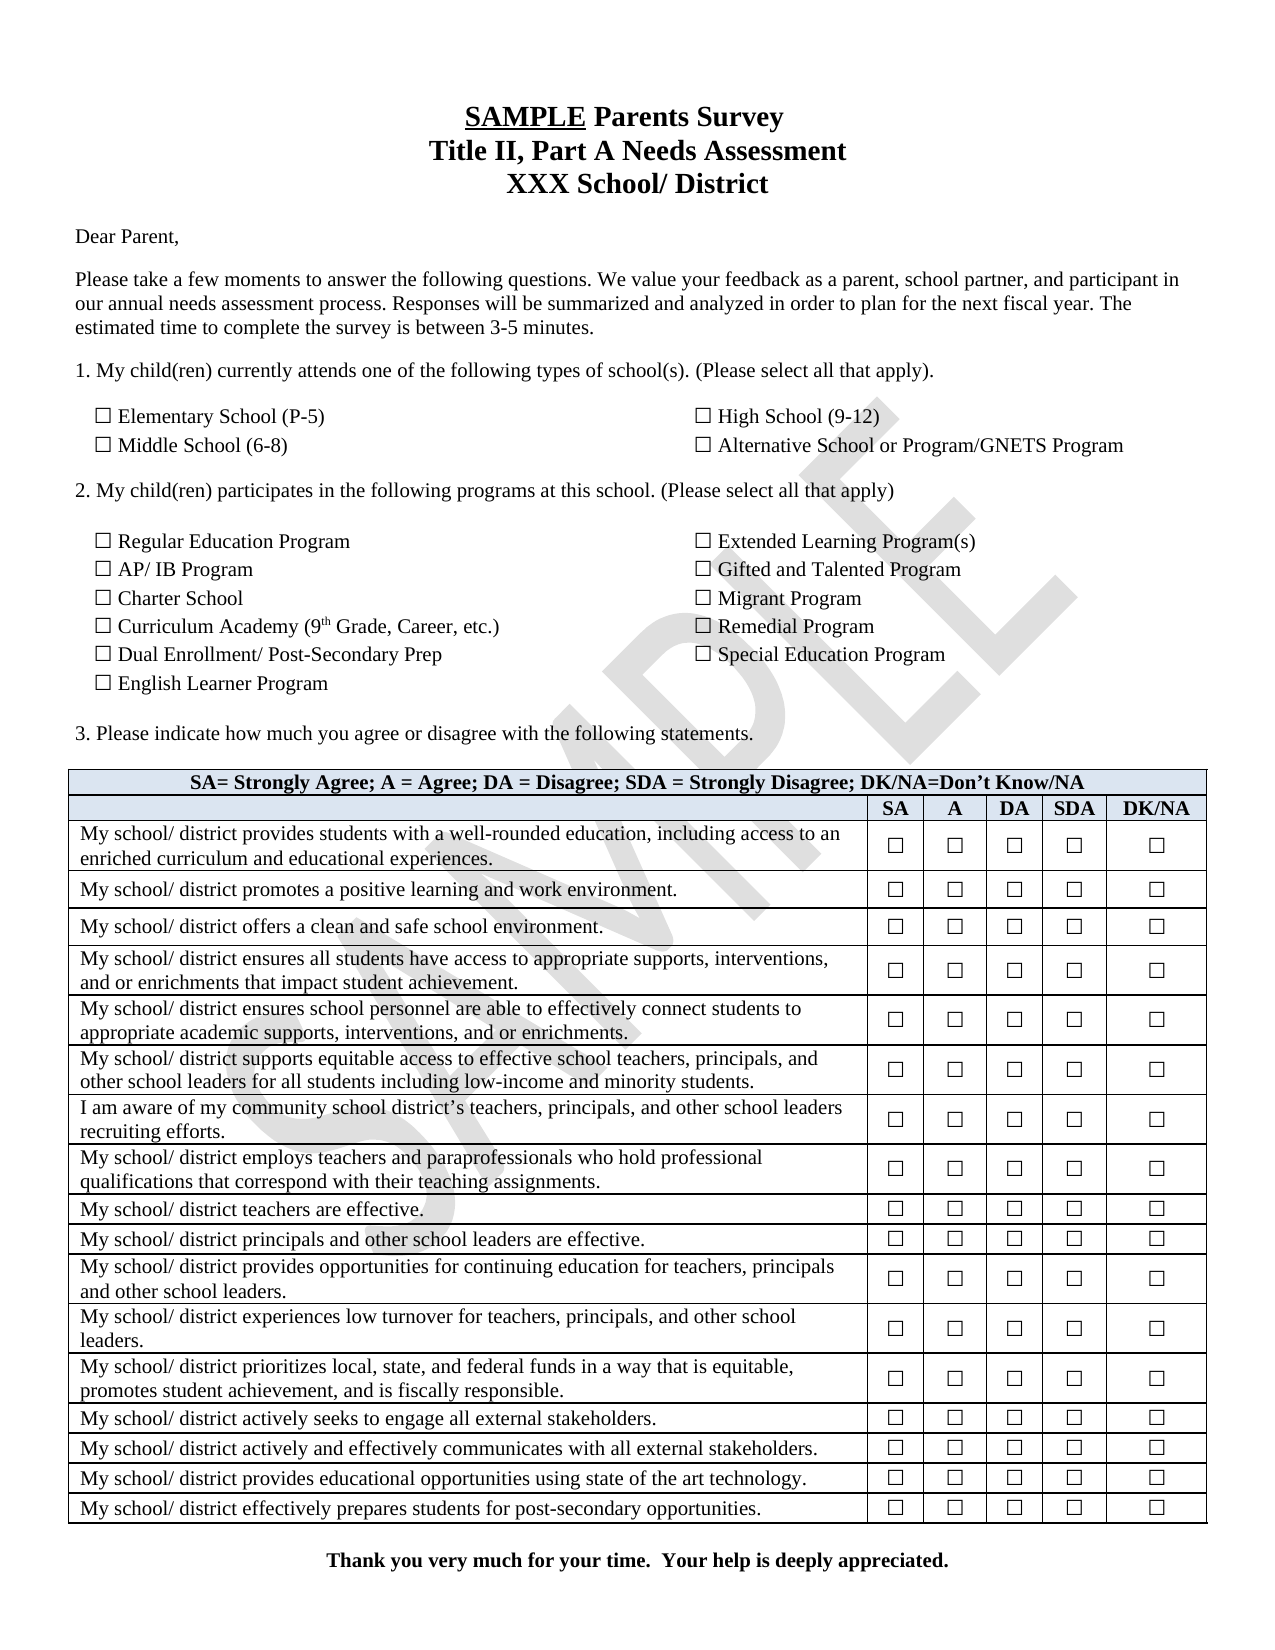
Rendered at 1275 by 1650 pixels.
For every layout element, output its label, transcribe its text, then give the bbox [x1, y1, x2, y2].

text 1. My child(ren) currently attends one of the following types of school(s). (Please select all that apply). [75, 358, 1200, 382]
table_cell My school/ district offers a clean and safe school environment. [69, 909, 867, 944]
text 2. My child(ren) participates in the following programs at this school. (Please select all that apply) [75, 478, 1200, 502]
table_cell My school/ district provides educational opportunities using state of the art technology. [69, 1464, 867, 1492]
table_cell My school/ district prioritizes local, state, and federal funds in a way that is equitable, promotes student achievement, and is fiscally responsible. [69, 1354, 867, 1402]
table_cell My school/ district ensures all students have access to appropriate supports, interventions, and or enrichments that impact student achievement. [69, 946, 867, 994]
table_cell SDA [1043, 796, 1106, 820]
text Dual Enrollment/ Post-Secondary Prep [94, 639, 600, 668]
text Extended Learning Program(s) [694, 526, 1200, 554]
text Regular Education Program [94, 526, 600, 554]
table_cell My school/ district ensures school personnel are able to effectively connect students to appropriate academic supports, interventions, and or enrichments. [69, 996, 867, 1044]
table_cell My school/ district actively seeks to engage all external stakeholders. [69, 1404, 867, 1432]
table_cell My school/ district teachers are effective. [69, 1195, 867, 1223]
text Migrant Program [694, 583, 1200, 611]
table_cell My school/ district effectively prepares students for post-secondary opportunities. [69, 1494, 867, 1522]
text High School (9-12) [694, 402, 1144, 430]
table_cell My school/ district experiences low turnover for teachers, principals, and other school leaders. [69, 1304, 867, 1352]
text Alternative School or Program/GNETS Program [694, 430, 1144, 458]
text XXX School/ District [75, 166, 1200, 200]
table_cell I am aware of my community school district’s teachers, principals, and other school leaders recruiting efforts. [69, 1095, 867, 1143]
text 3. Please indicate how much you agree or disagree with the following statements. [75, 720, 1200, 744]
text SAMPLE Parents Survey [375, 99, 1200, 133]
table_cell My school/ district provides opportunities for continuing education for teachers, principals and other school leaders. [69, 1255, 867, 1303]
text Please take a few moments to answer the following questions. We value your feedback as a parent, school partner, and participant in our annual needs assessment process. Responses will be summarized and analyzed in order to plan for the next fiscal year. The estimated time to complete the survey is between 3-5 minutes. [75, 267, 1200, 339]
text Special Education Program [694, 639, 1200, 668]
table_cell [69, 796, 867, 820]
text English Learner Program [94, 668, 600, 696]
text Dear Parent, [75, 224, 1200, 248]
table_cell SA [868, 796, 923, 820]
table_header SA= Strongly Agree; A = Agree; DA = Disagree; SDA = Strongly Disagree; DK/NA=Don’t Know/NA [69, 770, 1206, 794]
text Remedial Program [694, 611, 1200, 639]
text Middle School (6-8) [94, 430, 544, 458]
table_cell A [924, 796, 986, 820]
text Curriculum Academy (9th Grade, Career, etc.) [94, 611, 600, 639]
text Thank you very much for your time. Your help is deeply appreciated. [75, 1548, 1200, 1572]
text AP/ IB Program [94, 554, 600, 583]
text Elementary School (P-5) [94, 402, 544, 430]
text Title II, Part A Needs Assessment [75, 133, 1200, 166]
table_cell My school/ district provides students with a well-rounded education, including access to an enriched curriculum and educational experiences. [69, 821, 867, 869]
table_cell My school/ district promotes a positive learning and work environment. [69, 871, 867, 907]
text Gifted and Talented Program [694, 554, 1200, 583]
table_cell DA [987, 796, 1042, 820]
table_cell My school/ district actively and effectively communicates with all external stakeholders. [69, 1434, 867, 1462]
table_cell DK/NA [1107, 796, 1206, 820]
table_cell My school/ district employs teachers and paraprofessionals who hold professional qualifications that correspond with their teaching assignments. [69, 1145, 867, 1193]
text Charter School [94, 583, 600, 611]
table_cell My school/ district principals and other school leaders are effective. [69, 1225, 867, 1253]
table_cell My school/ district supports equitable access to effective school teachers, principals, and other school leaders for all students including low-income and minority students. [69, 1046, 867, 1093]
